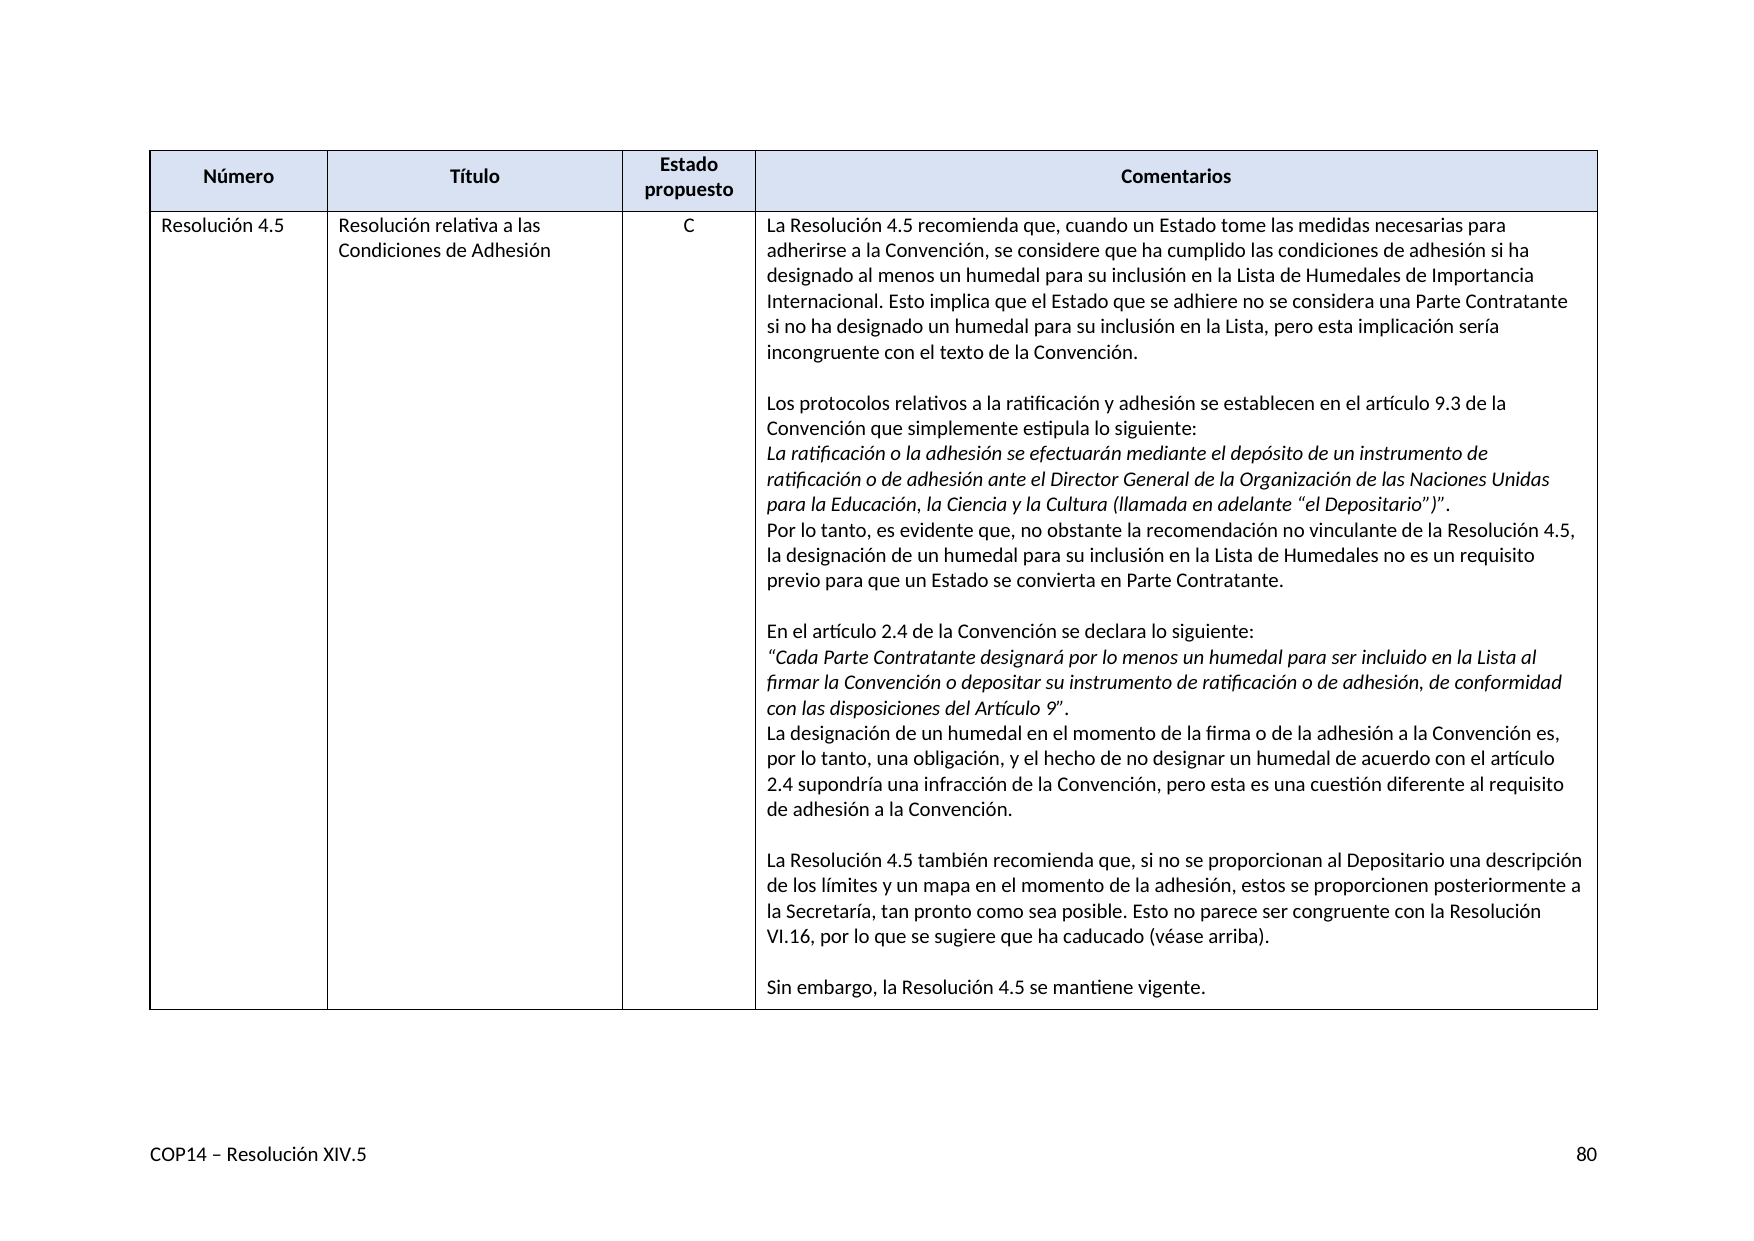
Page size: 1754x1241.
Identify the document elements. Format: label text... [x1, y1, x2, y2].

table_cell C [623, 212, 755, 1008]
table_header Título [328, 151, 622, 211]
table_header Número [151, 151, 327, 211]
table_header Estado propuesto [623, 151, 755, 211]
table_header Comentarios [756, 151, 1597, 211]
table_cell Resolución relativa a las Condiciones de Adhesión [328, 212, 622, 1008]
table_cell Resolución 4.5 [151, 212, 327, 1008]
table_cell La Resolución 4.5 recomienda que, cuando un Estado tome las medidas necesarias para adherirse a la Convención, se considere que ha cumplido las condiciones de adhesión si ha designado al menos un humedal para su inclusión en la Lista de Humedales de Importancia Internacional. Esto implica que el Estado que se adhiere no se considera una Parte Contratante si no ha designado un humedal para su inclusión en la Lista, pero esta implicación sería incongruente con el texto de la Convención. Los protocolos relativos a la ratificación y adhesión se establecen en el artículo 9.3 de la Convención que simplemente estipula lo siguiente: La ratificación o la adhesión se efectuarán mediante el depósito de un instrumento de ratificación o de adhesión ante el Director General de la Organización de las Naciones Unidas para la Educación, la Ciencia y la Cultura (llamada en adelante “el Depositario”)”. Por lo tanto, es evidente que, no obstante la recomendación no vinculante de la Resolución 4.5, la designación de un humedal para su inclusión en la Lista de Humedales no es un requisito previo para que un Estado se convierta en Parte Contratante. En el artículo 2.4 de la Convención se declara lo siguiente: “Cada Parte Contratante designará por lo menos un humedal para ser incluido en la Lista al firmar la Convención o depositar su instrumento de ratificación o de adhesión, de conformidad con las disposiciones del Artículo 9”. La designación de un humedal en el momento de la firma o de la adhesión a la Convención es, por lo tanto, una obligación, y el hecho de no designar un humedal de acuerdo con el artículo 2.4 supondría una infracción de la Convención, pero esta es una cuestión diferente al requisito de adhesión a la Convención. La Resolución 4.5 también recomienda que, si no se proporcionan al Depositario una descripción de los límites y un mapa en el momento de la adhesión, estos se proporcionen posteriormente a la Secretaría, tan pronto como sea posible. Esto no parece ser congruente con la Resolución VI.16, por lo que se sugiere que ha caducado (véase arriba). Sin embargo, la Resolución 4.5 se mantiene vigente. [756, 212, 1597, 1008]
